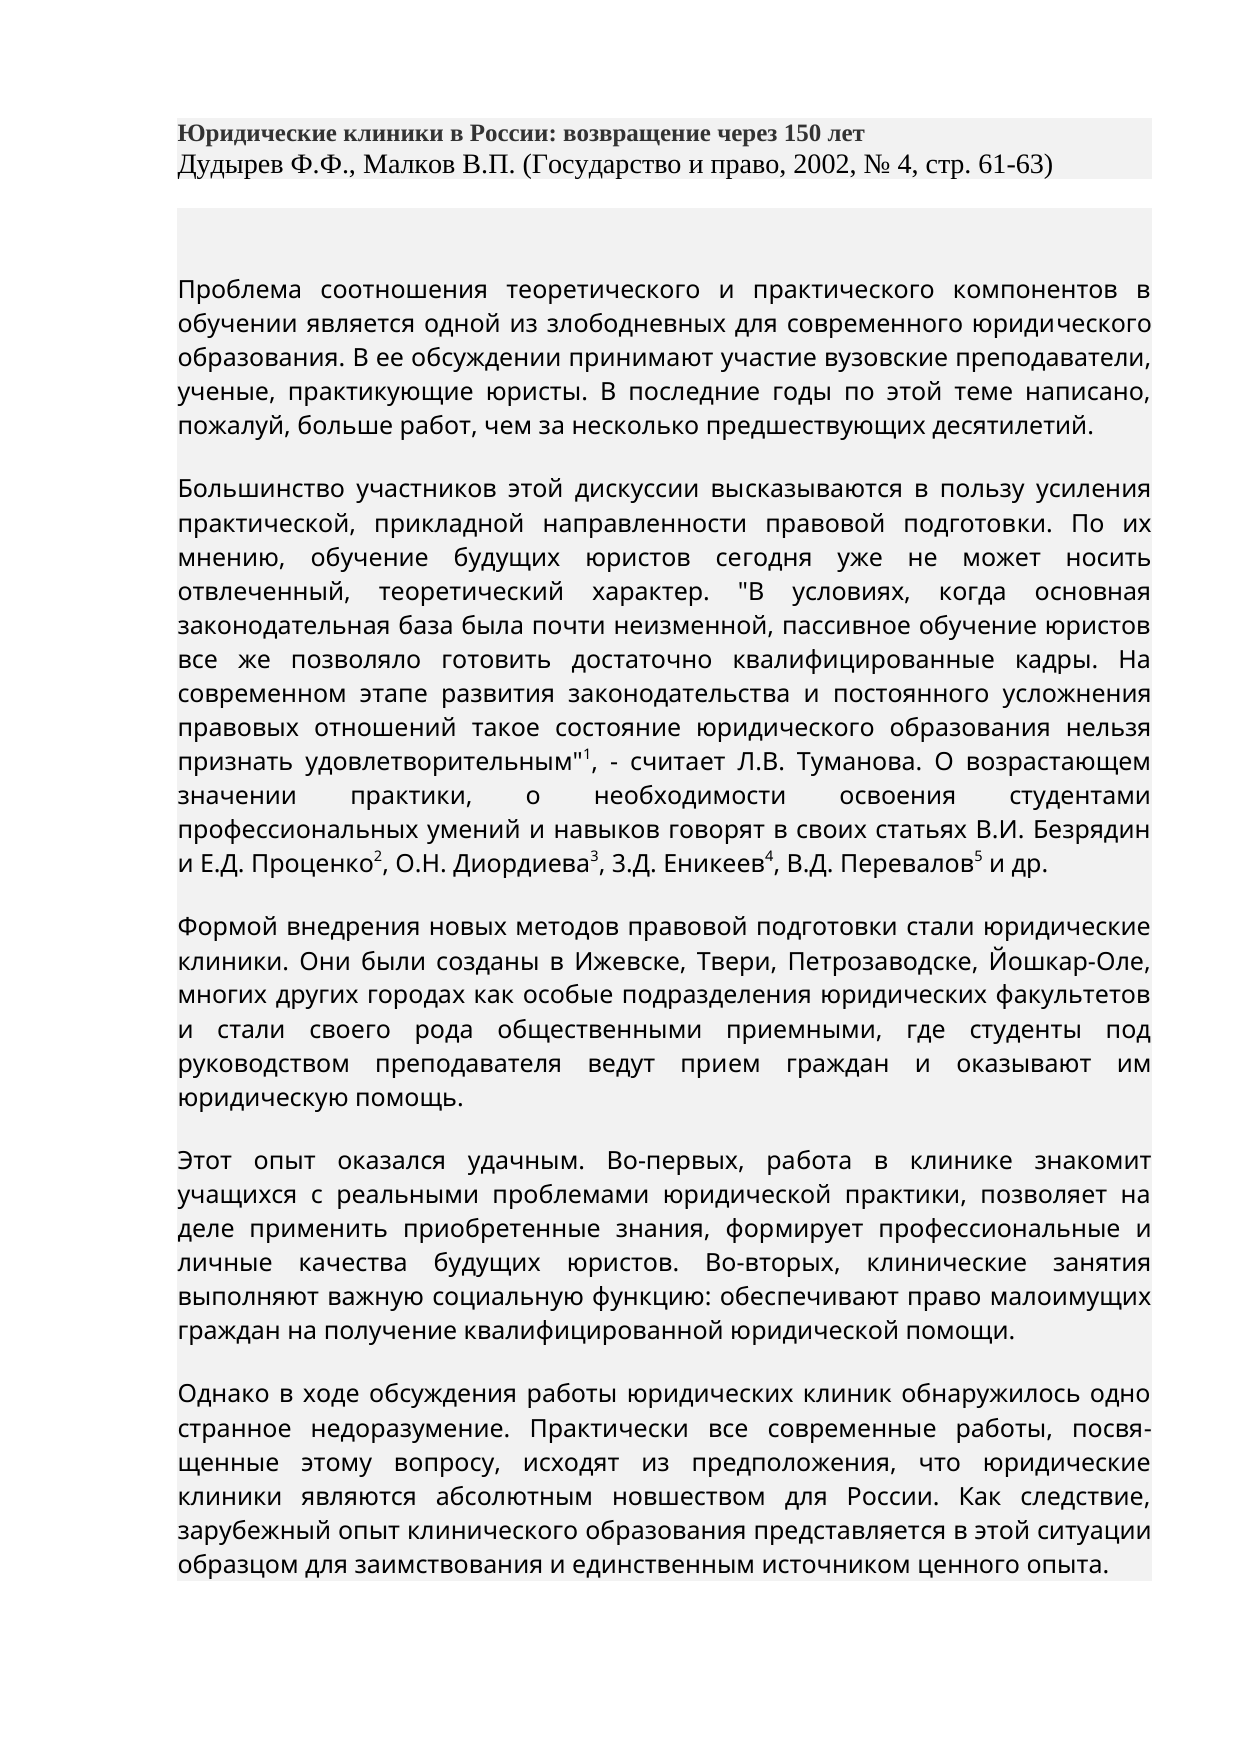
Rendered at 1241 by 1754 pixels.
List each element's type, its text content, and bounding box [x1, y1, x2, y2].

table_cell Дудырев Ф.Ф., Малков В.П. (Государство и право, 2002, № 4, стр. 61-63) [177, 147, 1152, 179]
text Проблема соотношения теоретического и практического компонентов в обучении является одной из злободневных для современного юридического образования. В ее обсуждении принимают участие вузовские преподаватели, ученые, практикующие юристы. В последние годы по этой теме написано, пожалуй, больше работ, чем за несколько предшествующих десятилетий. [177, 272, 1152, 442]
text Большинство участников этой дискуссии высказываются в пользу усиления практической, прикладной направленности правовой подготовки. По их мнению, обучение будущих юристов сегодня уже не может носить отвлеченный, теоретический характер. "В условиях, когда основная законодательная база была почти неизменной, пассивное обучение юристов все же позволяло готовить достаточно квалифицированные кадры. На современном этапе развития законодательства и постоянного усложнения правовых отношений такое состояние юридического образования нельзя признать удовлетворительным"1, - считает Л.В. Туманова. О возрастающем значении практики, о необходимости освоения студентами профессиональных умений и навыков говорят в своих статьях В.И. Безрядин и Е.Д. Проценко2, О.Н. Диордиева3, 3.Д. Еникеев4, В.Д. Перевалов5 и др. [177, 471, 1152, 880]
text Формой внедрения новых методов правовой подготовки стали юридические клиники. Они были созданы в Ижевске, Твери, Петрозаводске, Йошкар-Оле, многих других городах как особые подразделения юридических факультетов и стали своего рода общественными приемными, где студенты под руководством преподавателя ведут прием граждан и оказывают им юридическую помощь. [177, 909, 1152, 1113]
text Однако в ходе обсуждения работы юридических клиник обнаружилось одно странное недоразумение. Практически все современные работы, посвященные этому вопросу, исходят из предположения, что юридические клиники являются абсолютным новшеством для России. Как следствие, зарубежный опыт клинического образования представляется в этой ситуации образцом для заимствования и единственным источником ценного опыта. [177, 1376, 1152, 1581]
text Этот опыт оказался удачным. Во-первых, работа в клинике знакомит учащихся с реальными проблемами юридической практики, позволяет на деле применить приобретенные знания, формирует профессиональные и личные качества будущих юристов. Во-вторых, клинические занятия выполняют важную социальную функцию: обеспечивают право малоимущих граждан на получение квалифицированной юридической помощи. [177, 1143, 1152, 1347]
table_header Юридические клиники в России: возвращение через 150 лет [177, 118, 1152, 147]
